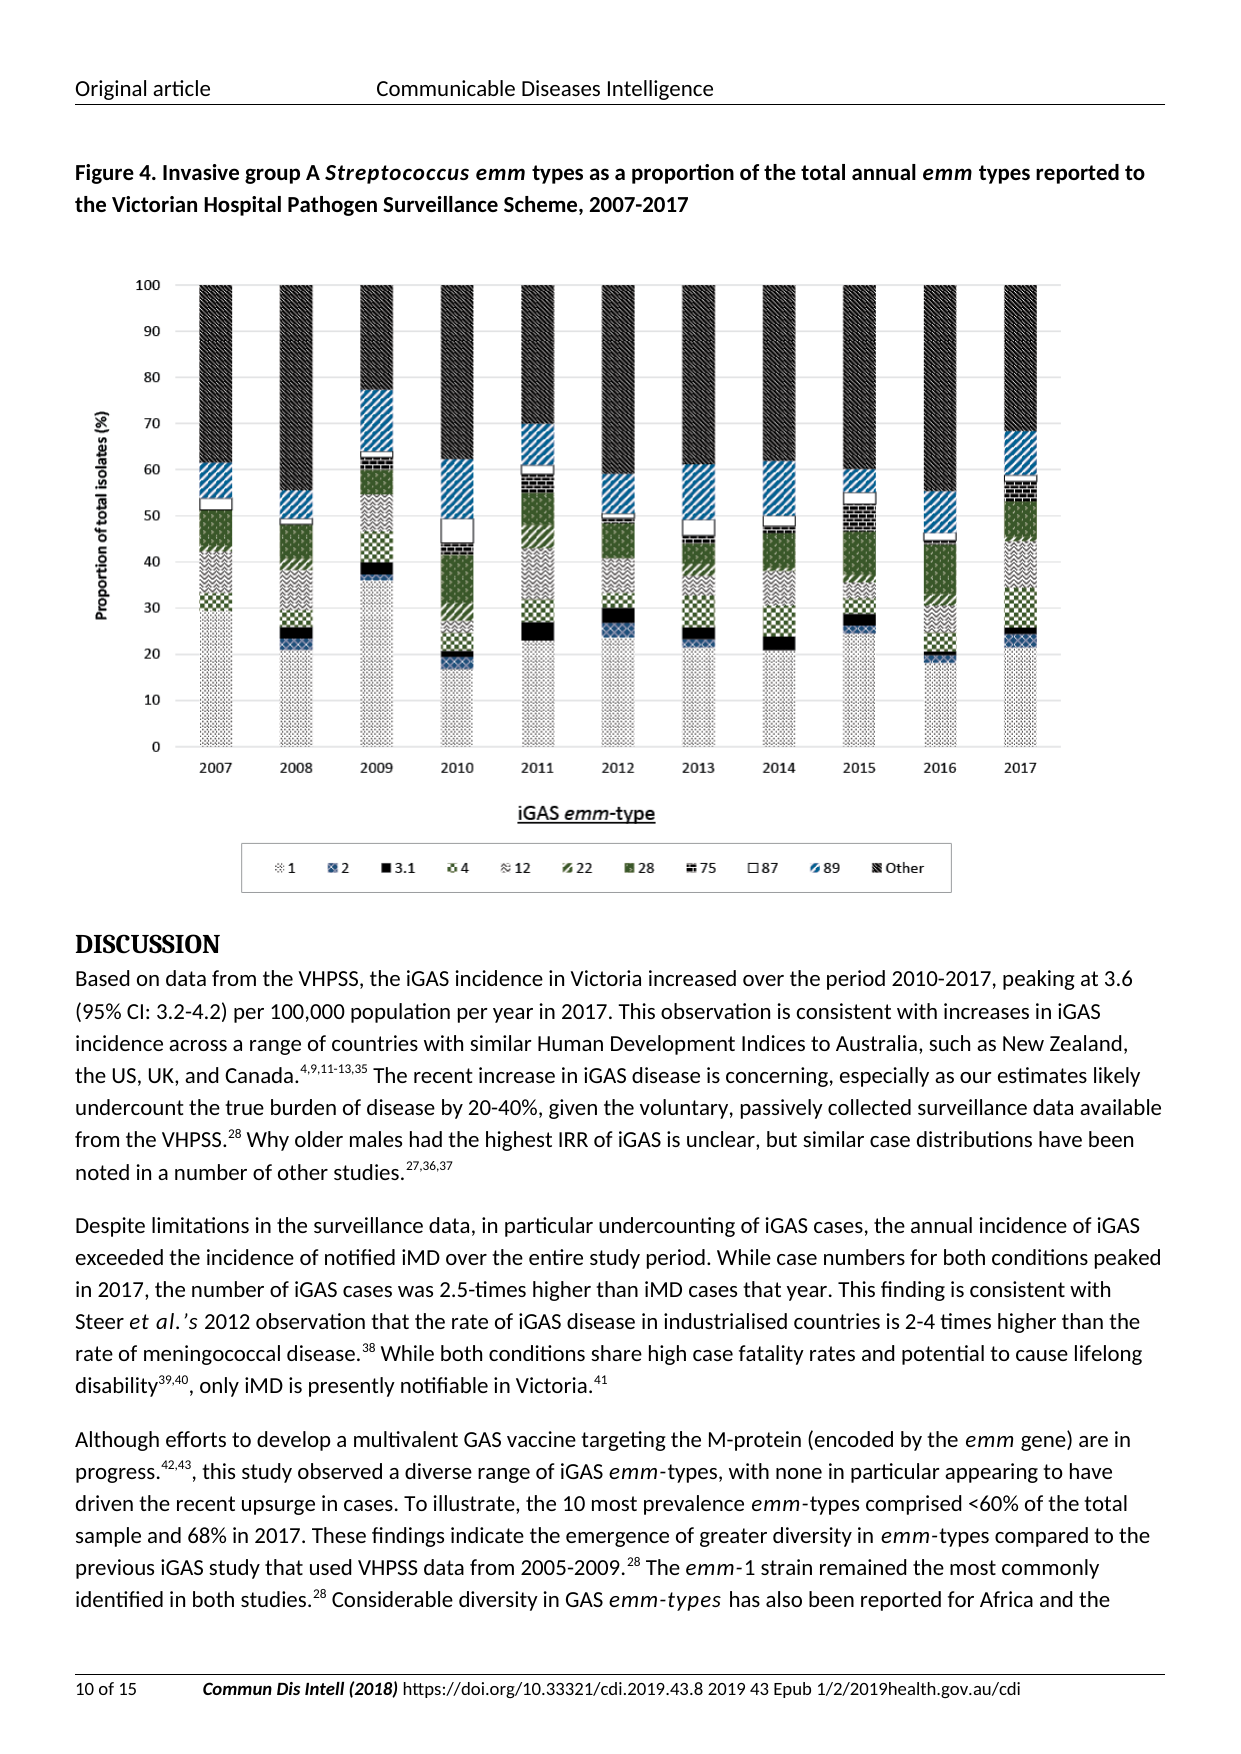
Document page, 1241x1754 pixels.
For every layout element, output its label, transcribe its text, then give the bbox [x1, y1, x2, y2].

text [75, 1425, 1165, 1614]
text Figure 4. Invasive group A Streptococcus emm types as a proportion of the total annual emm types reported to the Victorian Hospital Pathogen Surveillance Scheme, 2007-2017 [75, 158, 1165, 218]
text Based on data from the VHPSS, the iGAS incidence in Victoria increased over the period 2010-2017, peaking at 3.6 (95% CI: 3.2-4.2) per 100,000 population per year in 2017. This observation is consistent with increases in iGAS incidence across a range of countries with similar Human Development Indices to Australia, such as New Zealand, the US, UK, and Canada.4,9,11-13,35 The recent increase in iGAS disease is concerning, especially as our estimates likely undercount the true burden of disease by 20-40%, given the voluntary, passively collected surveillance data available from the VHPSS.28 Why older males had the highest IRR of iGAS is unclear, but similar case distributions have been noted in a number of other studies.27,36,37 [75, 964, 1165, 1186]
picture [75, 251, 1077, 904]
text Despite limitations in the surveillance data, in particular undercounting of iGAS cases, the annual incidence of iGAS exceeded the incidence of notified iMD over the entire study period. While case numbers for both conditions peaked in 2017, the number of iGAS cases was 2.5-times higher than iMD cases that year. This finding is consistent with Steer et al.’s 2012 observation that the rate of iGAS disease in industrialised countries is 2-4 times higher than the rate of meningococcal disease.38 While both conditions share high case fatality rates and potential to cause lifelong disability39,40, only iMD is presently notifiable in Victoria.41 [75, 1211, 1165, 1400]
subtitle DISCUSSION [75, 929, 1165, 960]
